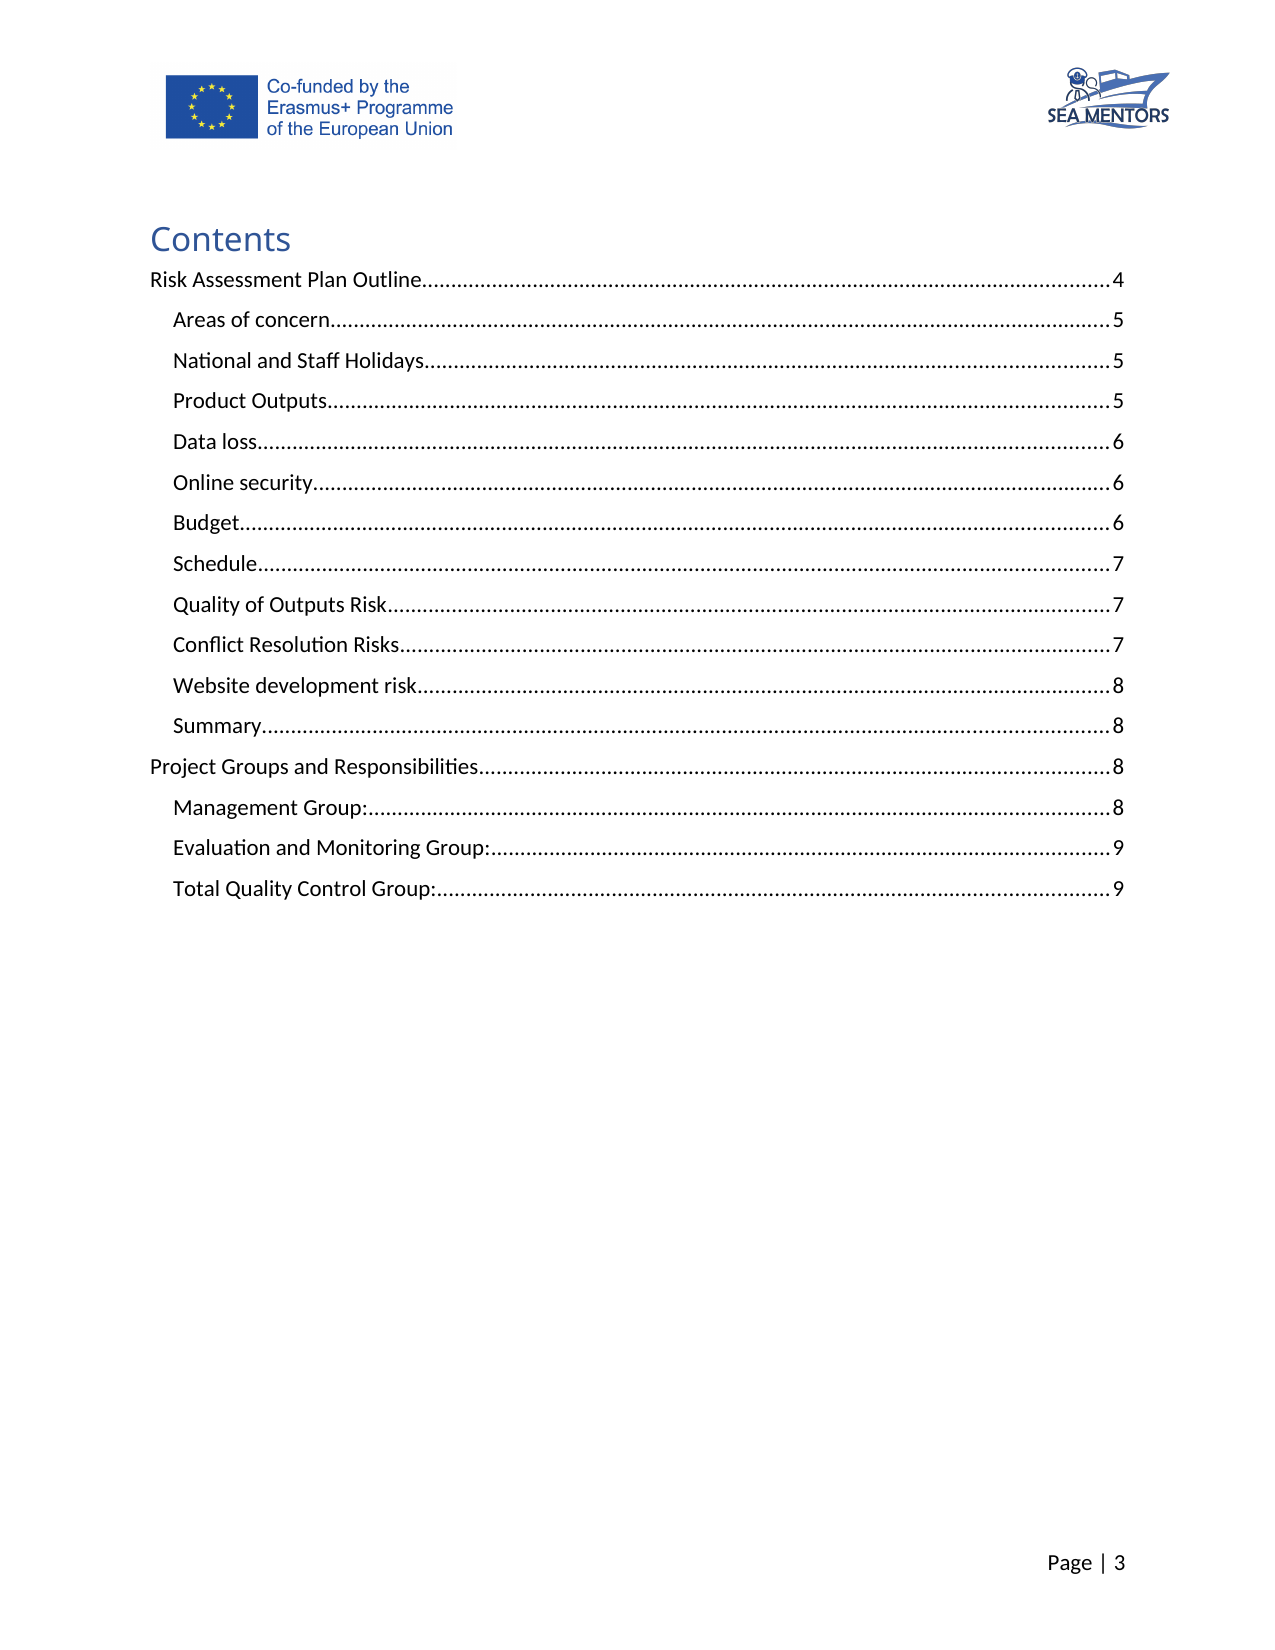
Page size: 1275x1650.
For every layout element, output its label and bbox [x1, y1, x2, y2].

picture [1034, 60, 1184, 137]
picture [150, 62, 457, 150]
